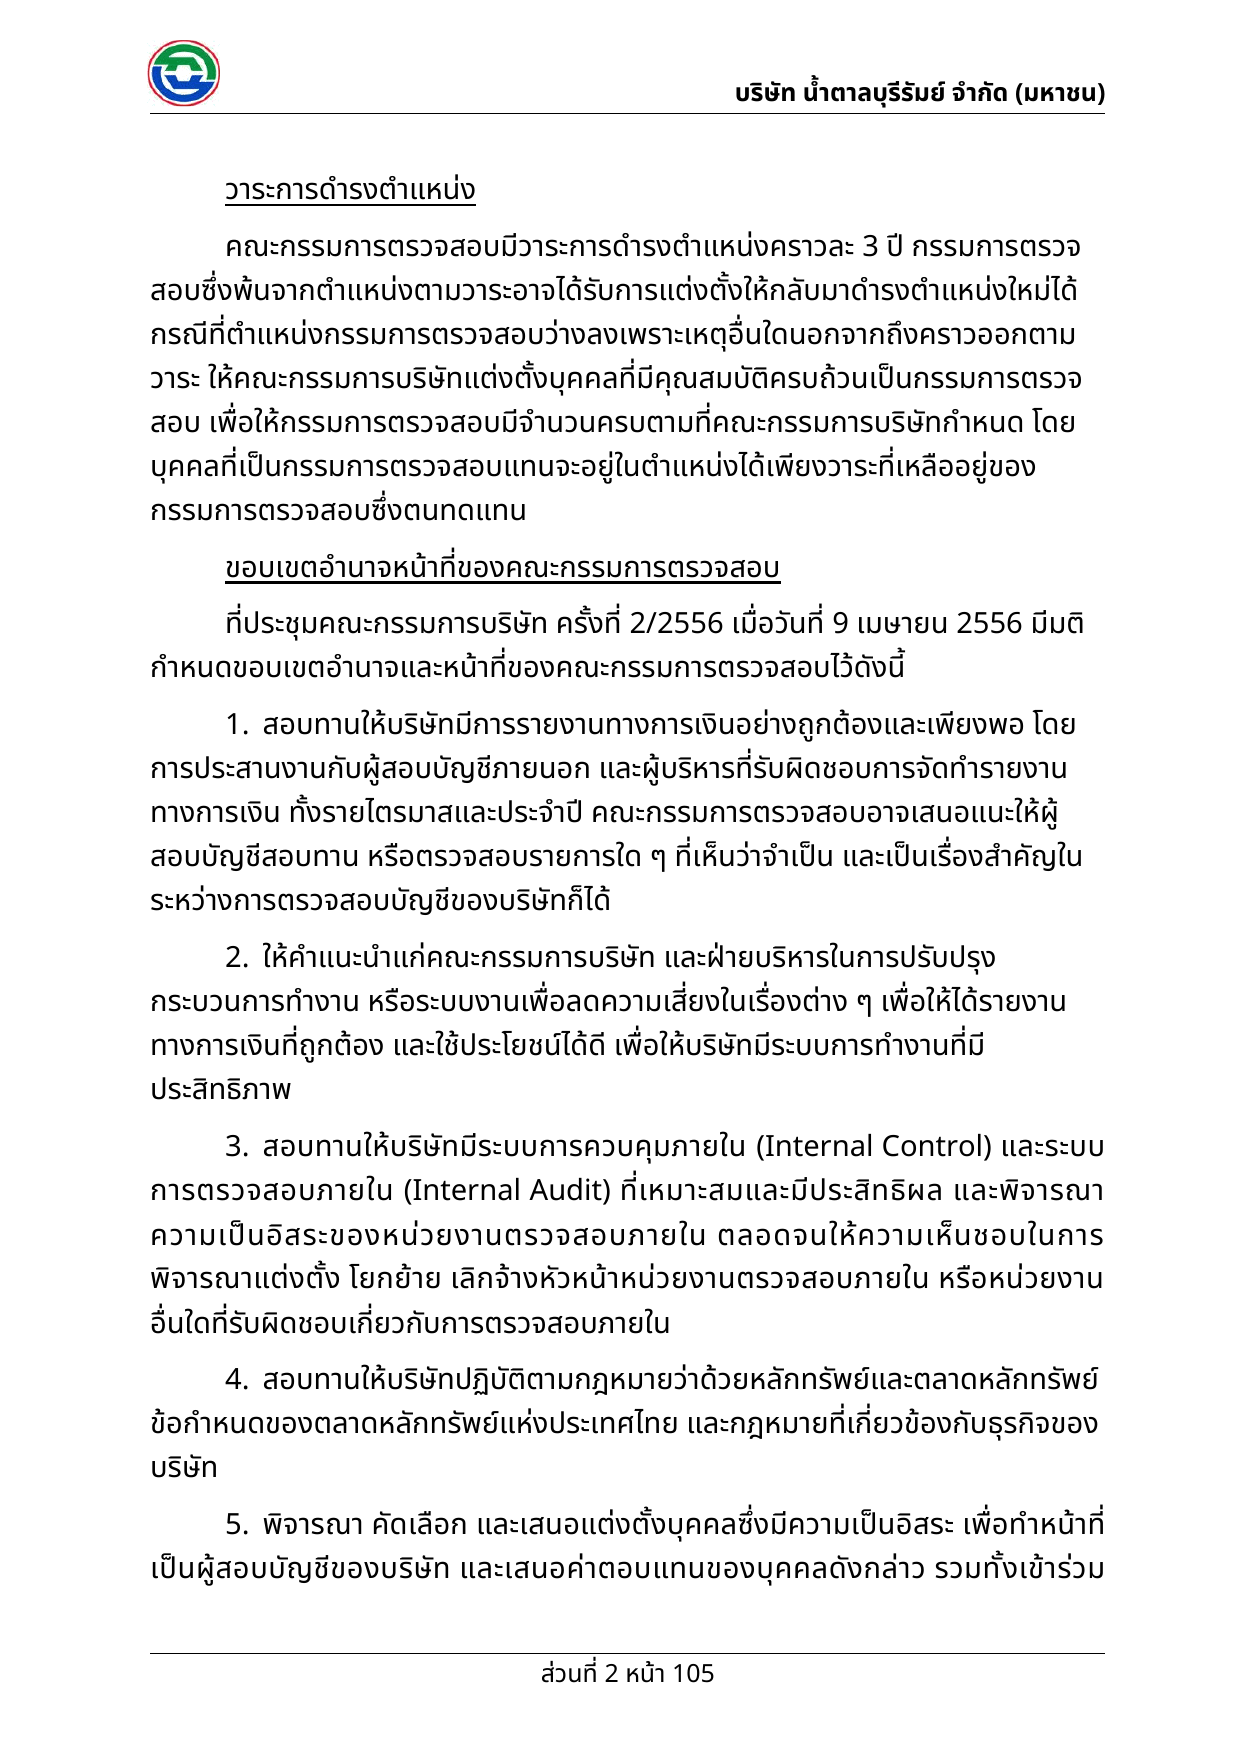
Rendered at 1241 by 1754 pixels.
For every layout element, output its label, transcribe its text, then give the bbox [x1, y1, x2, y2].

list สอบทานให้บริษัทมีการรายงานทางการเงินอย่างถูกต้องและเพียงพอ โดยการประสานงานกับผู้สอบบัญชีภายนอก และผู้บริหารที่รับผิดชอบการจัดทำรายงานทางการเงิน ทั้งรายไตรมาสและประจำปี คณะกรรมการตรวจสอบอาจเสนอแนะให้ผู้สอบบัญชีสอบทาน หรือตรวจสอบรายการใด ๆ ที่เห็นว่าจำเป็น และเป็นเรื่องสำคัญในระหว่างการตรวจสอบบัญชีของบริษัทก็ได้ [150, 703, 1105, 924]
list สอบทานให้บริษัทปฏิบัติตามกฎหมายว่าด้วยหลักทรัพย์และตลาดหลักทรัพย์ ข้อกำหนดของตลาดหลักทรัพย์แห่งประเทศไทย และกฎหมายที่เกี่ยวข้องกับธุรกิจของบริษัท [150, 1359, 1105, 1491]
list ให้คำแนะนำแก่คณะกรรมการบริษัท และฝ่ายบริหารในการปรับปรุงกระบวนการทำงาน หรือระบบงานเพื่อลดความเสี่ยงในเรื่องต่าง ๆ เพื่อให้ได้รายงานทางการเงินที่ถูกต้อง และใช้ประโยชน์ได้ดี เพื่อให้บริษัทมีระบบการทำงานที่มีประสิทธิภาพ [150, 936, 1105, 1113]
list สอบทานให้บริษัทมีระบบการควบคุมภายใน (Internal Control) และระบบการตรวจสอบภายใน (Internal Audit) ที่เหมาะสมและมีประสิทธิผล และพิจารณาความเป็นอิสระของหน่วยงานตรวจสอบภายใน ตลอดจนให้ความเห็นชอบในการพิจารณาแต่งตั้ง โยกย้าย เลิกจ้างหัวหน้าหน่วยงานตรวจสอบภายใน หรือหน่วยงานอื่นใดที่รับผิดชอบเกี่ยวกับการตรวจสอบภายใน [150, 1125, 1105, 1346]
text คณะกรรมการตรวจสอบมีวาระการดำรงตำแหน่งคราวละ 3 ปี กรรมการตรวจสอบซึ่งพ้นจากตำแหน่งตามวาระอาจได้รับการแต่งตั้งให้กลับมาดำรงตำแหน่งใหม่ได้ กรณีที่ตำแหน่งกรรมการตรวจสอบว่างลงเพราะเหตุอื่นใดนอกจากถึงคราวออกตามวาระ ให้คณะกรรมการบริษัทแต่งตั้งบุคคลที่มีคุณสมบัติครบถ้วนเป็นกรรมการตรวจสอบ เพื่อให้กรรมการตรวจสอบมีจำนวนครบตามที่คณะกรรมการบริษัทกำหนด โดยบุคคลที่เป็นกรรมการตรวจสอบแทนจะอยู่ในตำแหน่งได้เพียงวาระที่เหลืออยู่ของกรรมการตรวจสอบซึ่งตนทดแทน [150, 225, 1105, 533]
text ที่ประชุมคณะกรรมการบริษัท ครั้งที่ 2/2556 เมื่อวันที่ 9 เมษายน 2556 มีมติกำหนดขอบเขตอำนาจและหน้าที่ของคณะกรรมการตรวจสอบไว้ดังนี้ [150, 603, 1105, 691]
text วาระการดำรงตำแหน่ง [150, 168, 1105, 212]
picture [136, 23, 232, 119]
text ขอบเขตอำนาจหน้าที่ของคณะกรรมการตรวจสอบ [150, 546, 1105, 590]
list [150, 1503, 1105, 1592]
